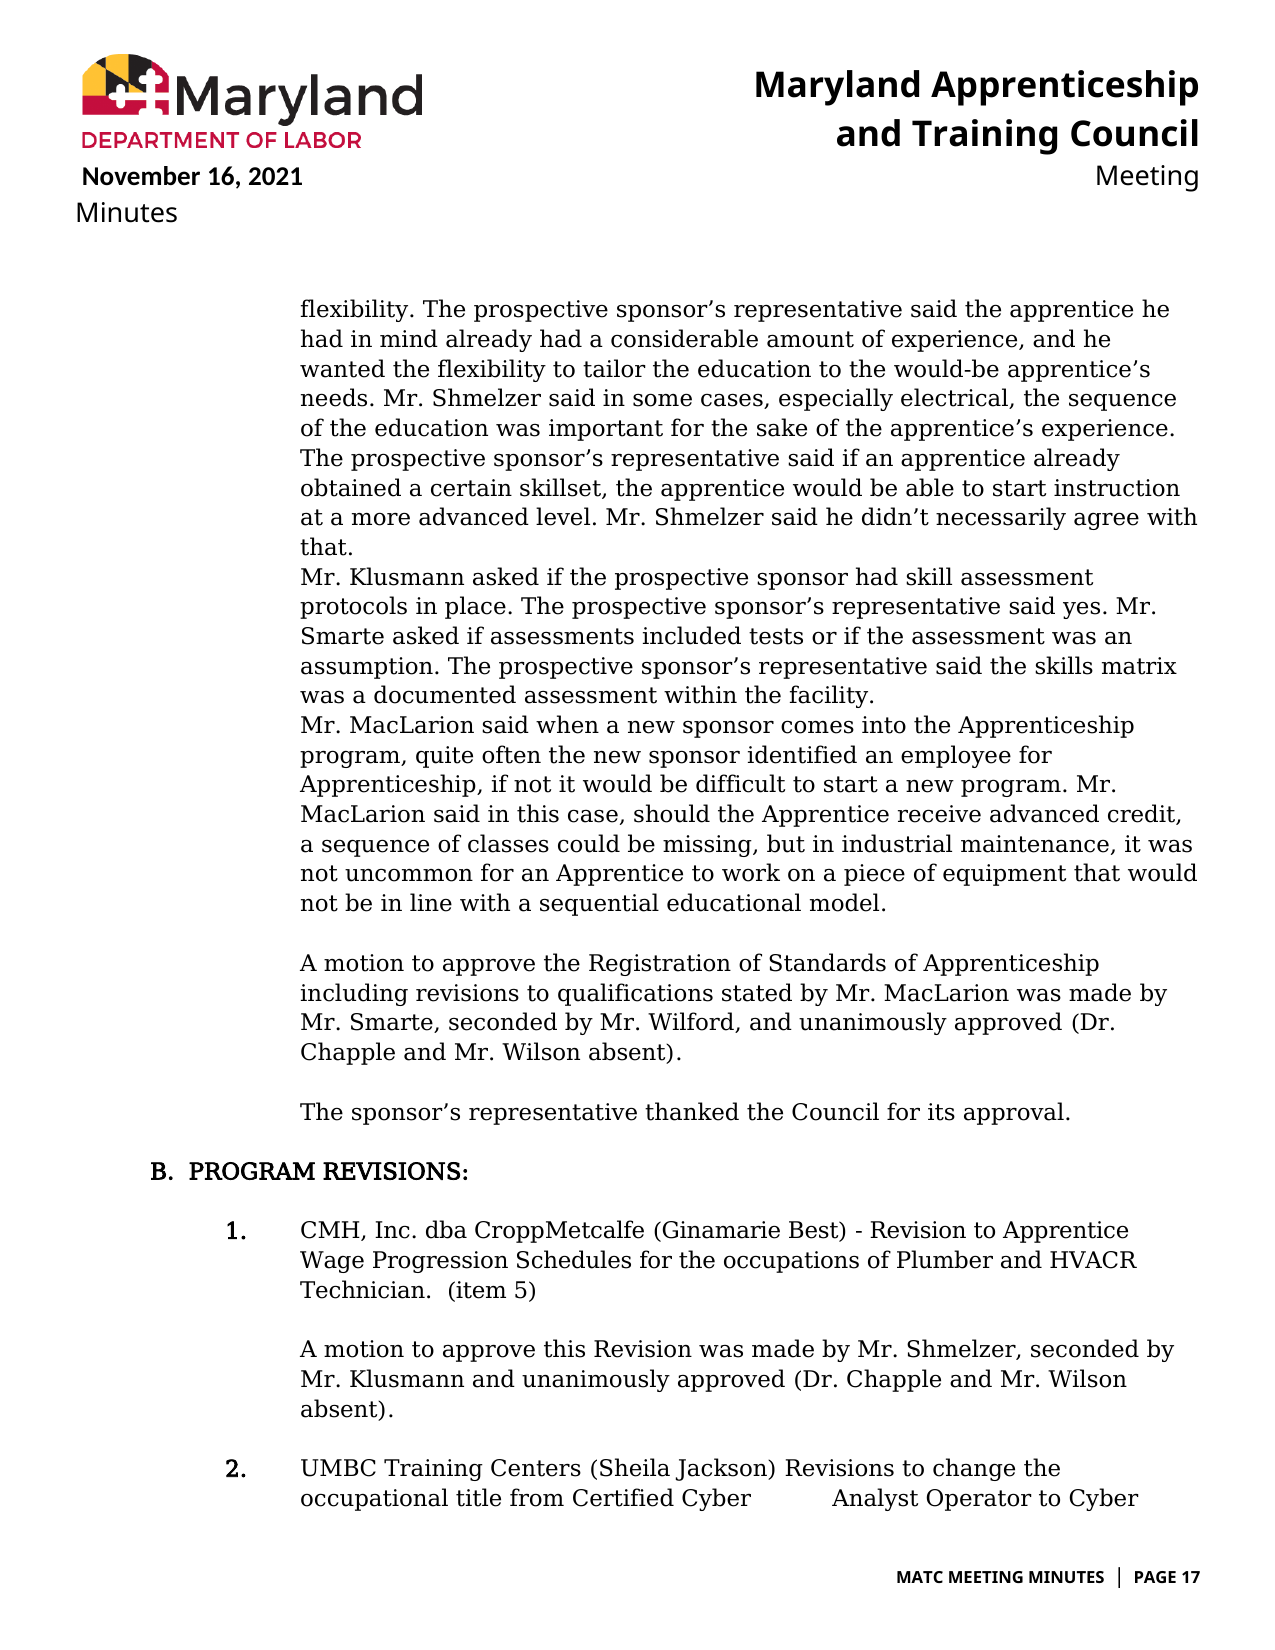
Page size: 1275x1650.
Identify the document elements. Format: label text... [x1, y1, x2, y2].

text Mr. Klusmann asked if the prospective sponsor had skill assessment protocols in place. The prospective sponsor’s representative said yes. Mr. Smarte asked if assessments included tests or if the assessment was an assumption. The prospective sponsor’s representative said the skills matrix was a documented assessment within the facility. [300, 562, 1200, 708]
text B. PROGRAM REVISIONS: [75, 1157, 1200, 1184]
text The sponsor’s representative thanked the Council for its approval. [75, 1097, 1200, 1125]
text 1. CMH, Inc. dba CroppMetcalfe (Ginamarie Best) - Revision to Apprentice Wage Progression Schedules for the occupations of Plumber and HVACR Technician. (item 5) [225, 1216, 1200, 1303]
text Mr. MacLarion said when a new sponsor comes into the Apprenticeship program, quite often the new sponsor identified an employee for Apprenticeship, if not it would be difficult to start a new program. Mr. MacLarion said in this case, should the Apprentice receive advanced credit, a sequence of classes could be missing, but in industrial maintenance, it was not uncommon for an Apprentice to work on a piece of equipment that would not be in line with a sequential educational model. [300, 711, 1200, 916]
picture [75, 48, 425, 151]
text A motion to approve this Revision was made by Mr. Shmelzer, seconded by Mr. Klusmann and unanimously approved (Dr. Chapple and Mr. Wilson absent). [225, 1335, 1200, 1422]
text A motion to approve the Registration of Standards of Apprenticeship including revisions to qualifications stated by Mr. MacLarion was made by Mr. Smarte, seconded by Mr. Wilford, and unanimously approved (Dr. Chapple and Mr. Wilson absent). [300, 949, 1200, 1065]
